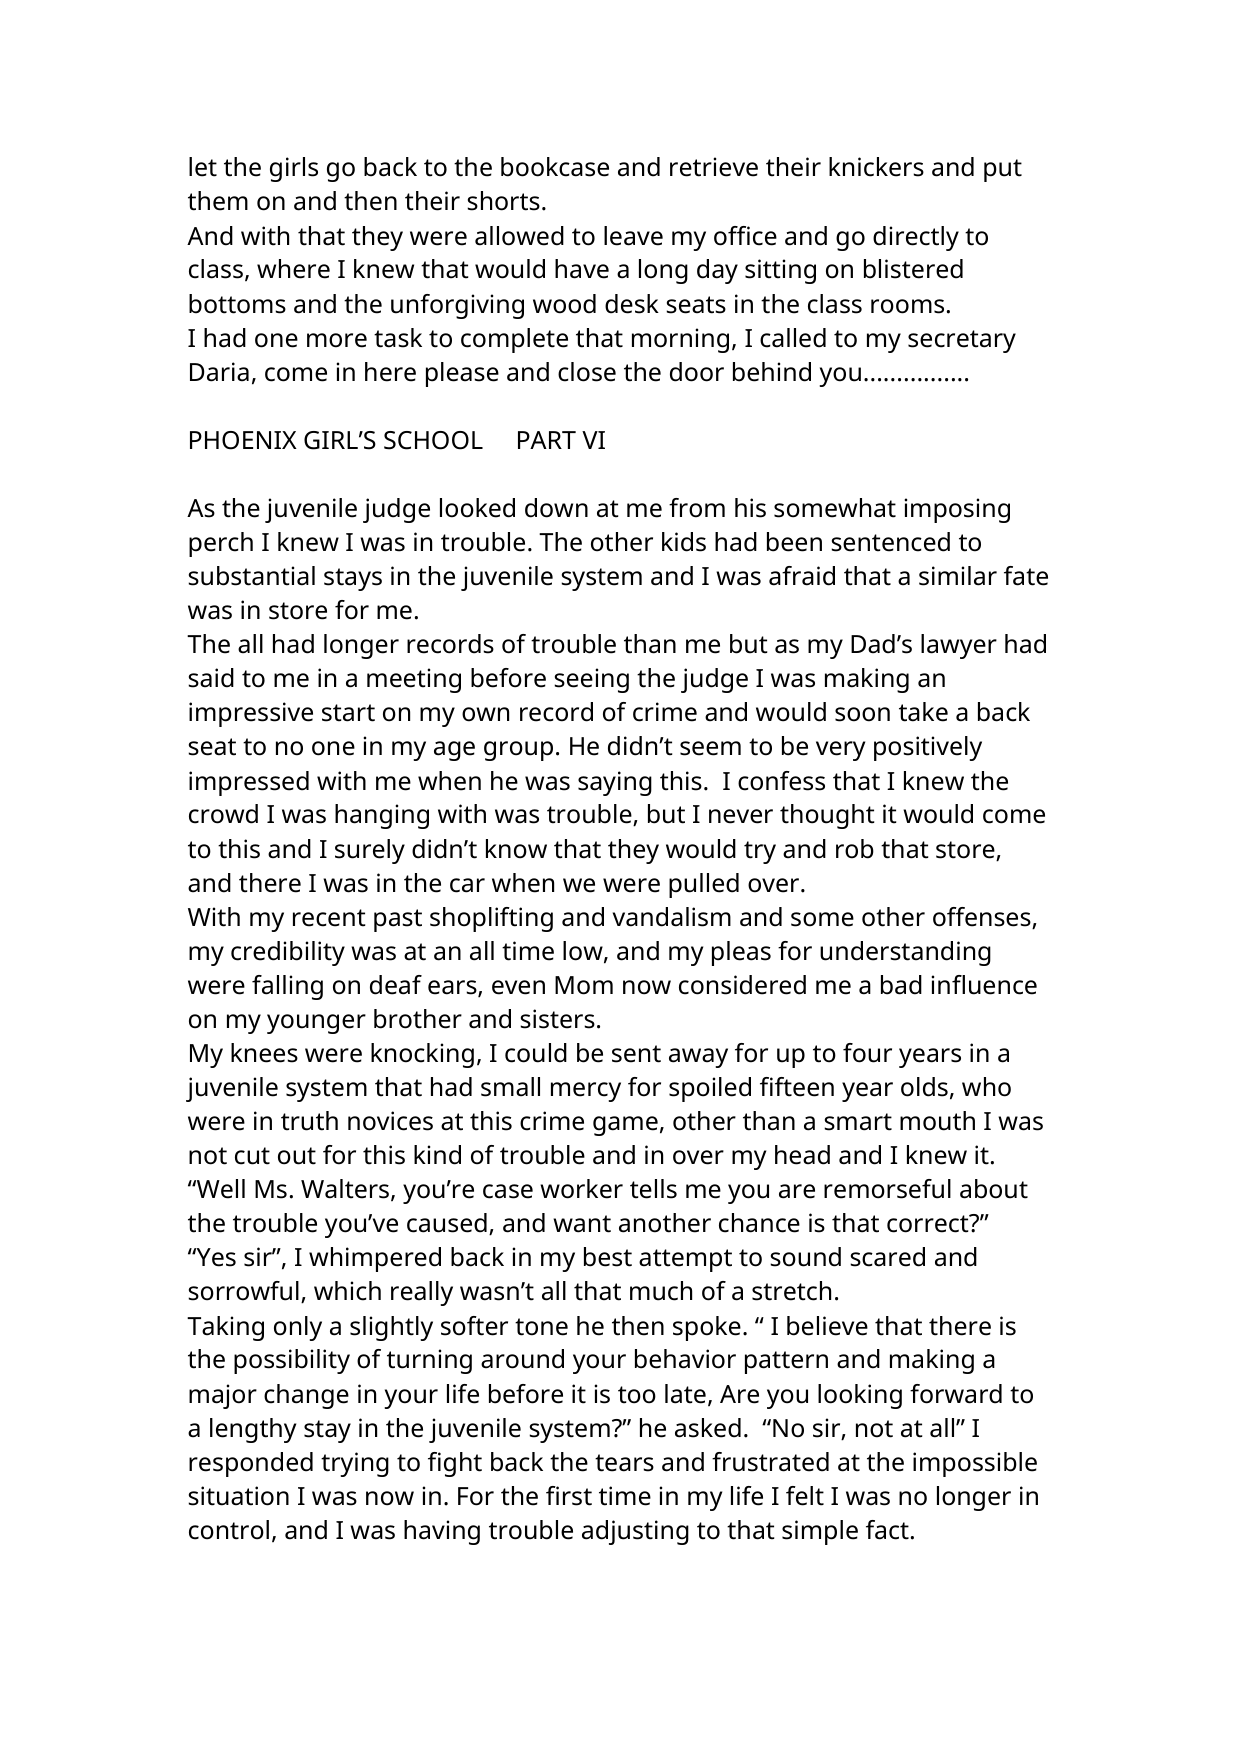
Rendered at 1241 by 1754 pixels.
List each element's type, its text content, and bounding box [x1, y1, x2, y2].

text “Yes sir”, I whimpered back in my best attempt to sound scared and sorrowful, which really wasn’t all that much of a stretch. [187, 1240, 1053, 1308]
text The all had longer records of trouble than me but as my Dad’s lawyer had said to me in a meeting before seeing the judge I was making an impressive start on my own record of crime and would soon take a back seat to no one in my age group. He didn’t seem to be very positively impressed with me when he was saying this. I confess that I knew the crowd I was hanging with was trouble, but I never thought it would come to this and I surely didn’t know that they would try and rob that store, and there I was in the car when we were pulled over. [187, 627, 1053, 899]
text As the juvenile judge looked down at me from his somewhat imposing perch I knew I was in trouble. The other kids had been sentenced to substantial stays in the juvenile system and I was afraid that a similar fate was in store for me. [187, 491, 1053, 627]
text “Well Ms. Walters, you’re case worker tells me you are remorseful about the trouble you’ve caused, and want another chance is that correct?” [187, 1172, 1053, 1240]
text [187, 150, 1053, 218]
text PHOENIX GIRL’S SCHOOL PART VI [187, 422, 1053, 457]
text Taking only a slightly softer tone he then spoke. “ I believe that there is the possibility of turning around your behavior pattern and making a major change in your life before it is too late, Are you looking forward to a lengthy stay in the juvenile system?” he asked. “No sir, not at all” I responded trying to fight back the tears and frustrated at the impossible situation I was now in. For the first time in my life I felt I was no longer in control, and I was having trouble adjusting to that simple fact. [187, 1308, 1053, 1547]
text And with that they were allowed to leave my office and go directly to class, where I knew that would have a long day sitting on blistered bottoms and the unforgiving wood desk seats in the class rooms. [187, 218, 1053, 320]
text My knees were knocking, I could be sent away for up to four years in a juvenile system that had small mercy for spoiled fifteen year olds, who were in truth novices at this crime game, other than a smart mouth I was not cut out for this kind of trouble and in over my head and I knew it. [187, 1036, 1053, 1172]
text I had one more task to complete that morning, I called to my secretary Daria, come in here please and close the door behind you................ [187, 320, 1053, 388]
text With my recent past shoplifting and vandalism and some other offenses, my credibility was at an all time low, and my pleas for understanding were falling on deaf ears, even Mom now considered me a bad influence on my younger brother and sisters. [187, 899, 1053, 1036]
